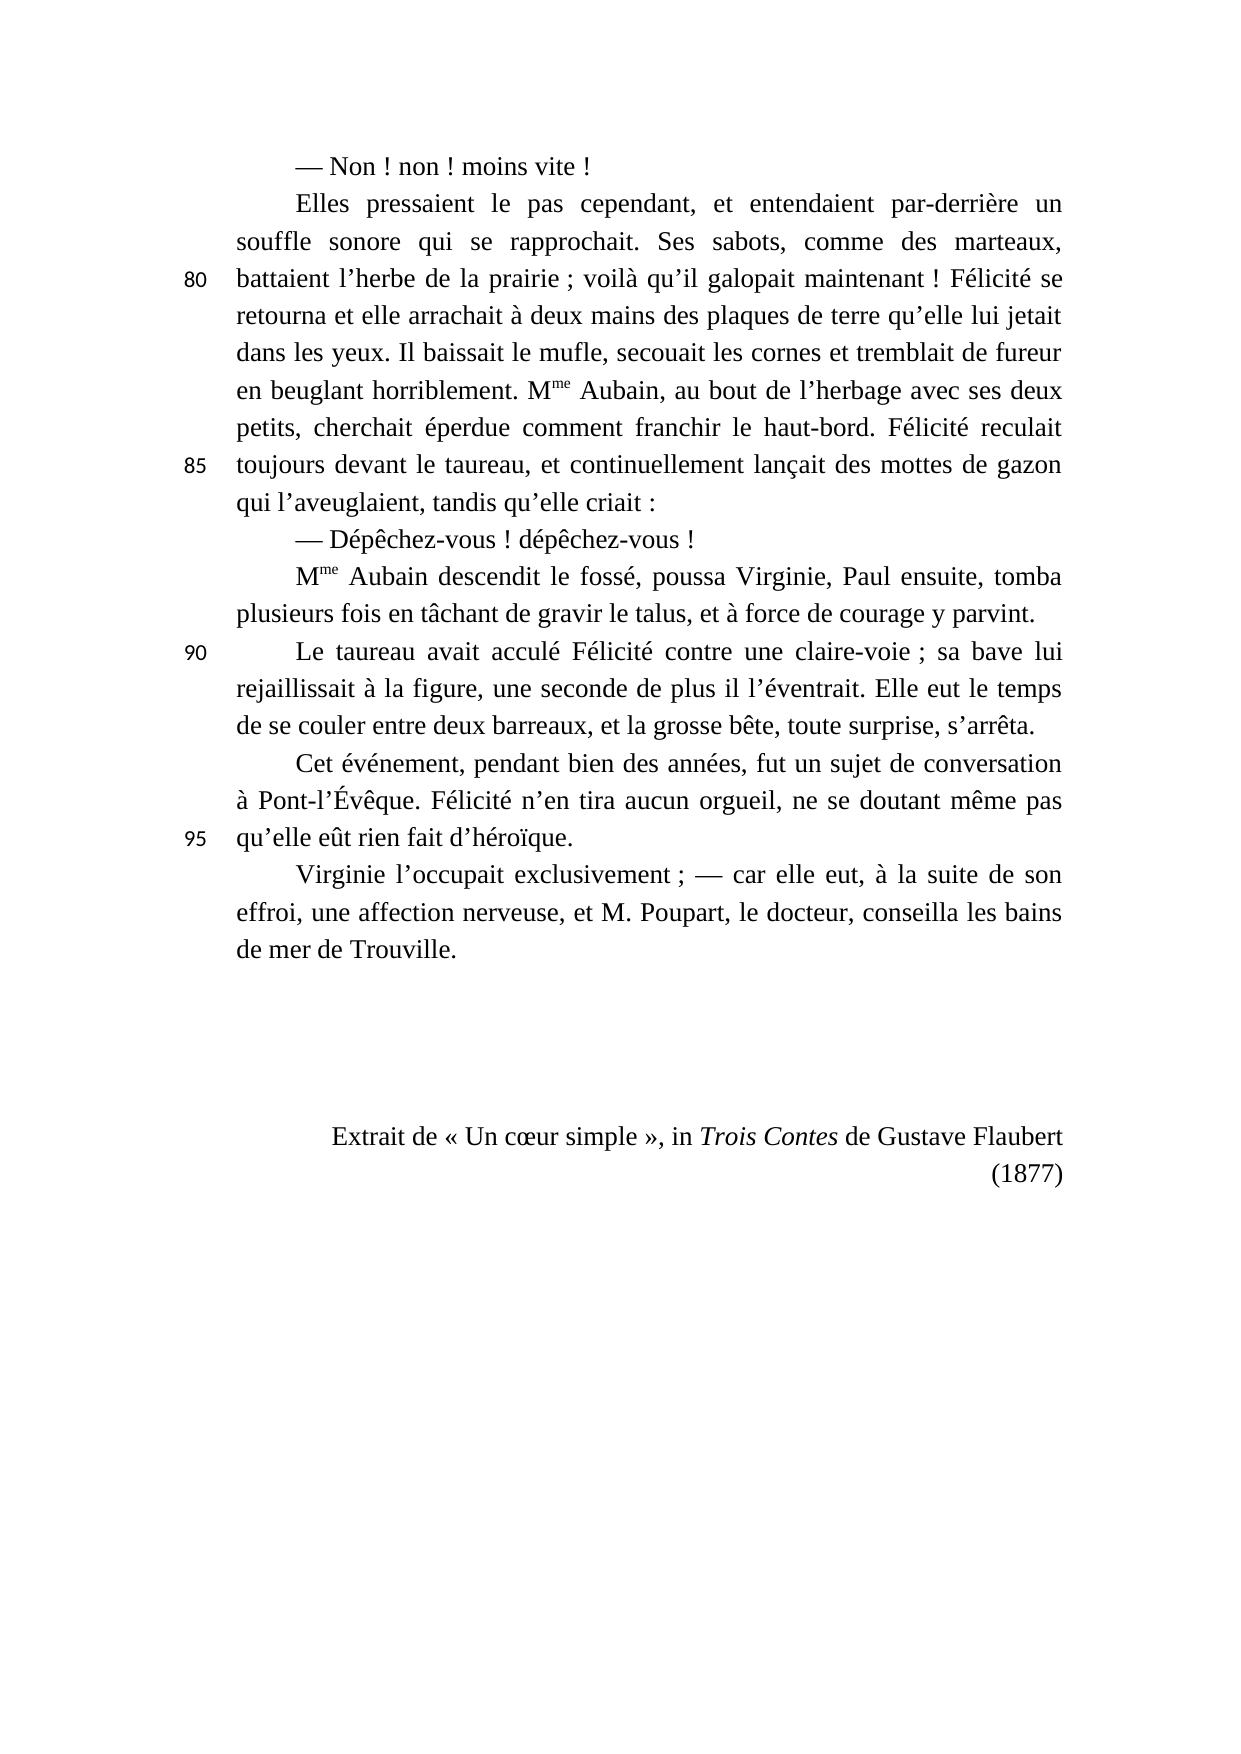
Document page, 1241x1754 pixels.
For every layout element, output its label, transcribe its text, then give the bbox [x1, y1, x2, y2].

text — Dépêchez-vous ! dépêchez-vous ! [236, 523, 1063, 554]
text Le taureau avait acculé Félicité contre une claire-voie ; sa bave lui rejaillissait à la figure, une seconde de plus il l’éventrait. Elle eut le temps de se couler entre deux barreaux, et la grosse bête, toute surprise, s’arrêta. [236, 635, 1063, 741]
text Cet événement, pendant bien des années, fut un sujet de conversation à Pont-l’Évêque. Félicité n’en tira aucun orgueil, ne se doutant même pas qu’elle eût rien fait d’héroïque. [236, 747, 1063, 852]
text Elles pressaient le pas cependant, et entendaient par-derrière un souffle sonore qui se rapprochait. Ses sabots, comme des marteaux, battaient l’herbe de la prairie ; voilà qu’il galopait maintenant ! Félicité se retourna et elle arrachait à deux mains des plaques de terre qu’elle lui jetait dans les yeux. Il baissait le mufle, secouait les cornes et tremblait de fureur en beuglant horriblement. Mme Aubain, au bout de l’herbage avec ses deux petits, cherchait éperdue comment franchir le haut-bord. Félicité reculait toujours devant le taureau, et continuellement lançait des mottes de gazon qui l’aveuglaient, tandis qu’elle criait : [236, 187, 1063, 517]
text Mme Aubain descendit le fossé, poussa Virginie, Paul ensuite, tomba plusieurs fois en tâchant de gravir le talus, et à force de courage y parvint. [236, 560, 1063, 629]
text Extrait de « Un cœur simple », in Trois Contes de Gustave Flaubert (1877) [236, 1119, 1063, 1188]
text Virginie l’occupait exclusivement ; — car elle eut, à la suite de son effroi, une affection nerveuse, et M. Poupart, le docteur, conseilla les bains de mer de Trouville. [236, 858, 1063, 964]
text — Non ! non ! moins vite ! [236, 150, 1063, 181]
